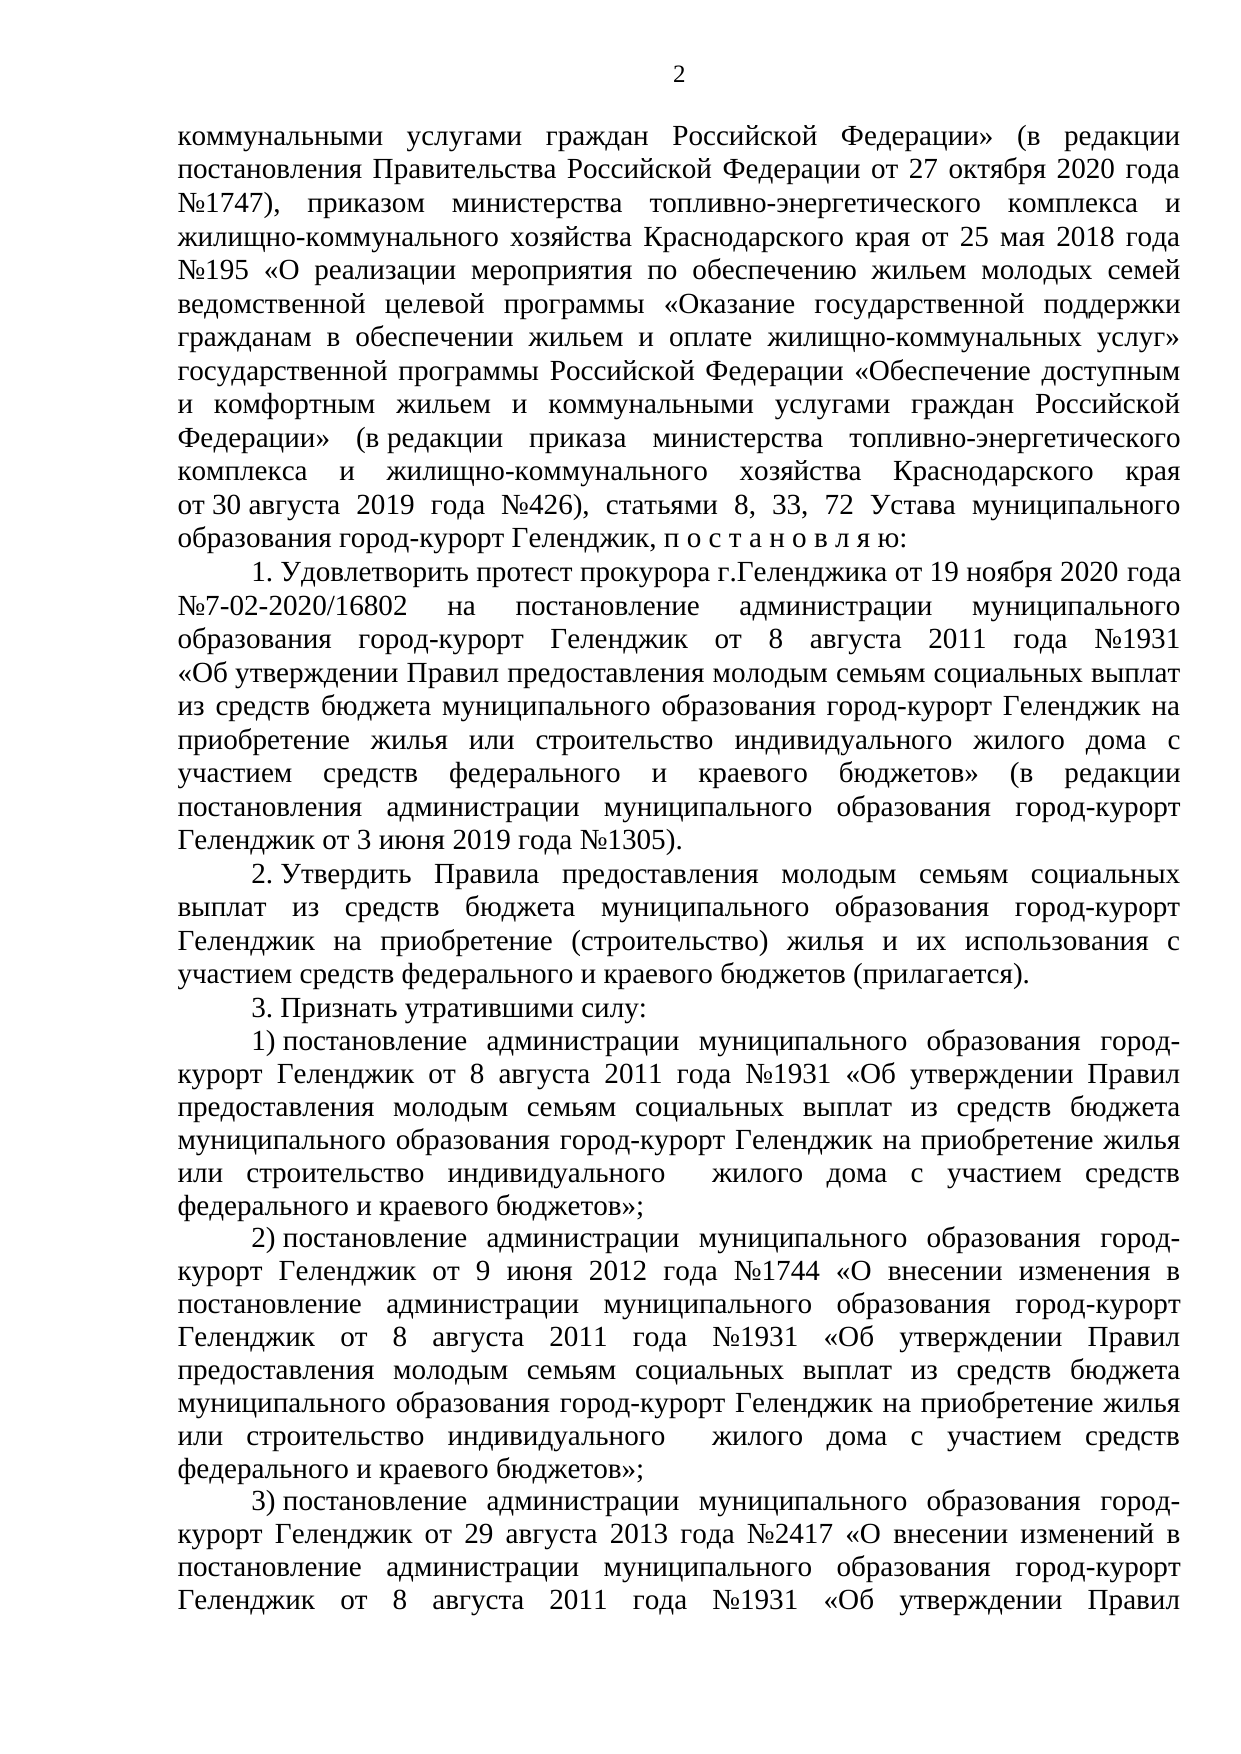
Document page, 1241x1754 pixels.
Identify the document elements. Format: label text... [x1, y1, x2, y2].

text 1. Удовлетворить протест прокурора г.Геленджика от 19 ноября 2020 года №7-02-2020/16802 на постановление администрации муниципального образования город-курорт Геленджик от 8 августа 2011 года №1931 «Об утверждении Правил предоставления молодым семьям социальных выплат из средств бюджета муниципального образования город-курорт Геленджик на приобретение жилья или строительство индивидуального жилого дома с участием средств федерального и краевого бюджетов» (в редакции постановления администрации муниципального образования город-курорт Геленджик от 3 июня 2019 года №1305). [177, 554, 1181, 856]
text 2. Утвердить Правила предоставления молодым семьям социальных выплат из средств бюджета муниципального образования город-курорт Геленджик на приобретение (строительство) жилья и их использования с участием средств федерального и краевого бюджетов (прилагается). [177, 856, 1181, 990]
text 1) постановление администрации муниципального образования город-курорт Геленджик от 8 августа 2011 года №1931 «Об утверждении Правил предоставления молодым семьям социальных выплат из средств бюджета муниципального образования город-курорт Геленджик на приобретение жилья или строительство индивидуального жилого дома с участием средств федерального и краевого бюджетов»; [177, 1024, 1181, 1221]
text 2) постановление администрации муниципального образования город-курорт Геленджик от 9 июня 2012 года №1744 «О внесении изменения в постановление администрации муниципального образования город-курорт Геленджик от 8 августа 2011 года №1931 «Об утверждении Правил предоставления молодым семьям социальных выплат из средств бюджета муниципального образования город-курорт Геленджик на приобретение жилья или строительство индивидуального жилого дома с участием средств федерального и краевого бюджетов»; [177, 1221, 1181, 1484]
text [177, 1484, 1181, 1616]
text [177, 118, 1181, 554]
text 3. Признать утратившими силу: [177, 990, 1181, 1024]
